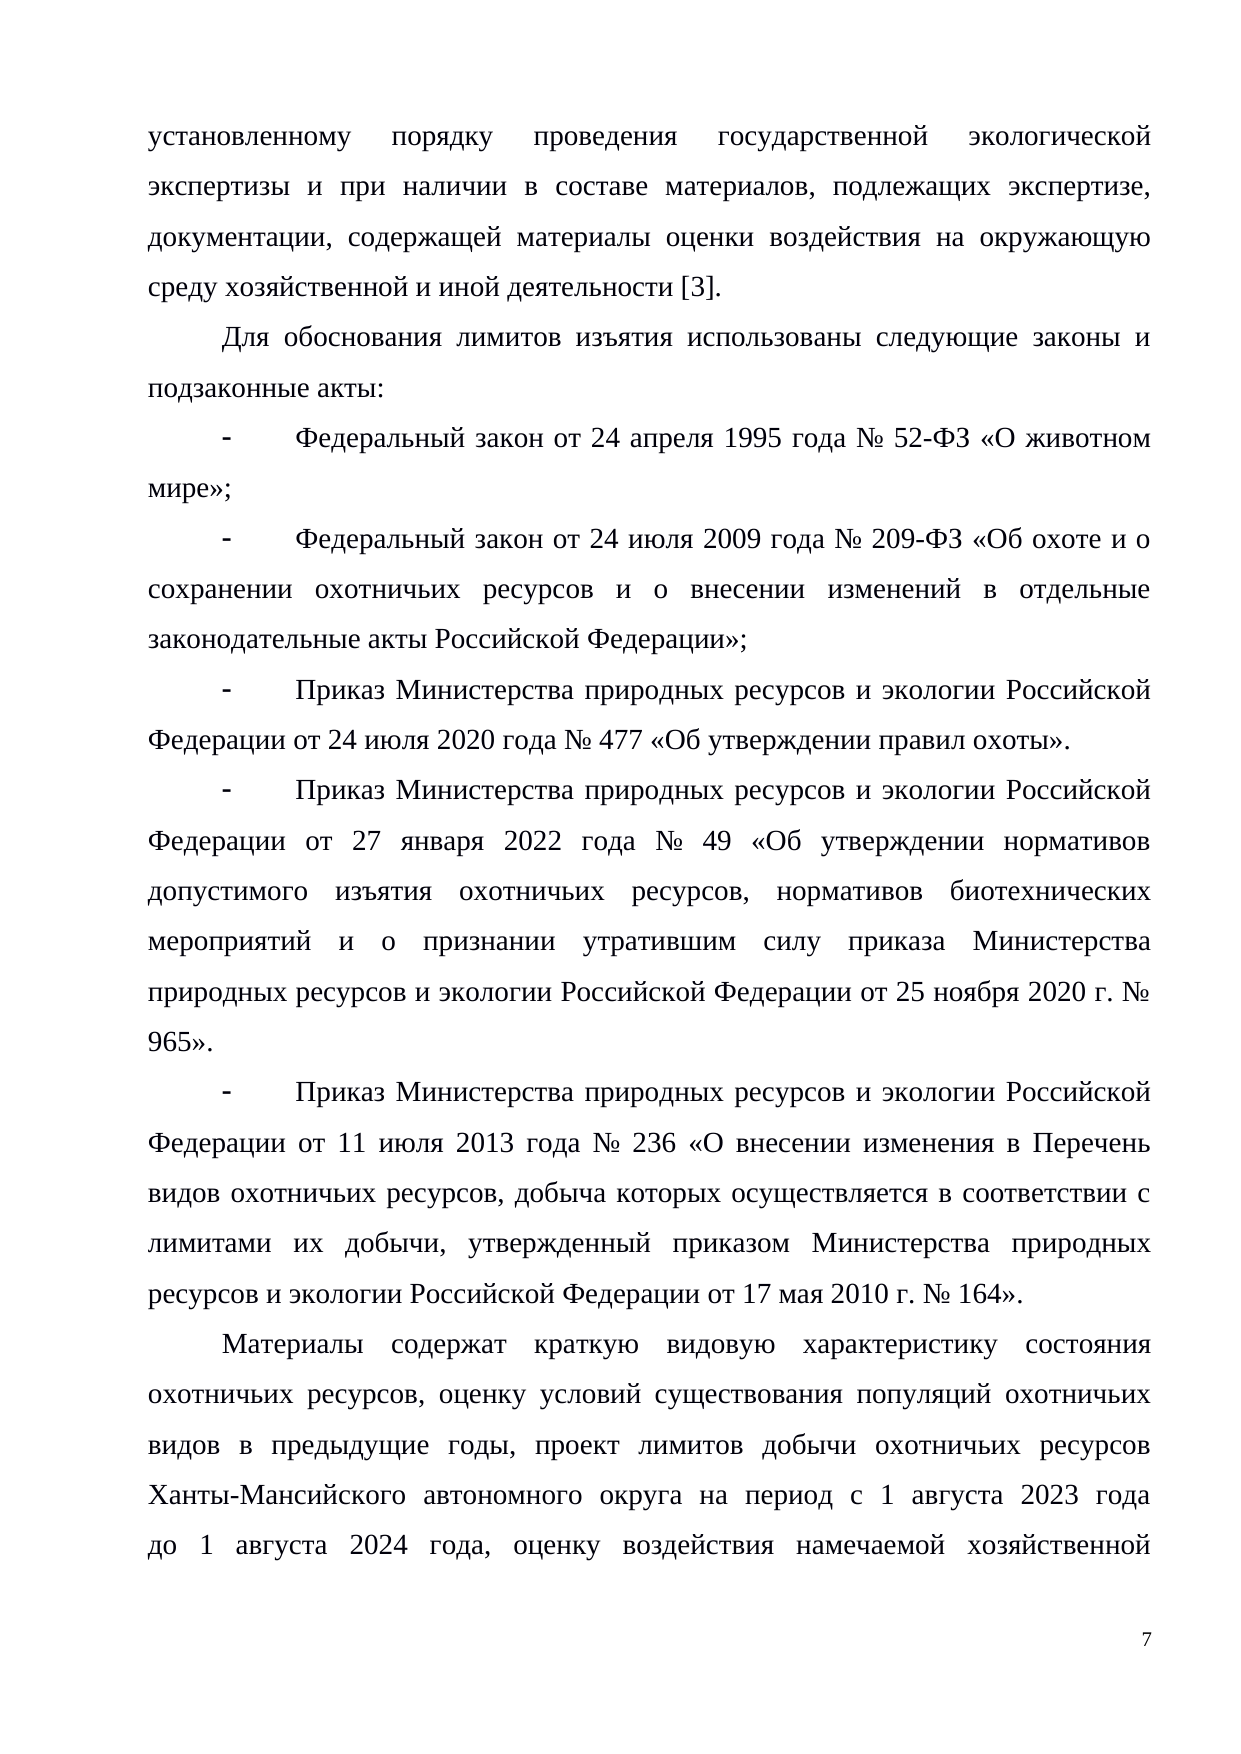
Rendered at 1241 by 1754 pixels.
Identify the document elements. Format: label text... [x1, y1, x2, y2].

text Для обоснования лимитов изъятия использованы следующие законы и подзаконные акты: [148, 319, 1152, 403]
list Приказ Министерства природных ресурсов и экологии Российской Федерации от 24 июля 2020 года № 477 «Об утверждении правил охоты». [148, 672, 1152, 756]
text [148, 1326, 1152, 1561]
list Приказ Министерства природных ресурсов и экологии Российской Федерации от 27 января 2022 года № 49 «Об утверждении нормативов допустимого изъятия охотничьих ресурсов, нормативов биотехнических мероприятий и о признании утратившим силу приказа Министерства природных ресурсов и экологии Российской Федерации от 25 ноября 2020 г. № 965». [148, 772, 1152, 1058]
list Федеральный закон от 24 апреля 1995 года № 52-ФЗ «О животном мире»; [148, 420, 1152, 504]
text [148, 118, 1152, 303]
list Приказ Министерства природных ресурсов и экологии Российской Федерации от 11 июля 2013 года № 236 «О внесении изменения в Перечень видов охотничьих ресурсов, добыча которых осуществляется в соответствии с лимитами их добычи, утвержденный приказом Министерства природных ресурсов и экологии Российской Федерации от 17 мая 2010 г. № 164». [148, 1074, 1152, 1309]
list Федеральный закон от 24 июля 2009 года № 209-ФЗ «Об охоте и о сохранении охотничьих ресурсов и о внесении изменений в отдельные законодательные акты Российской Федерации»; [148, 521, 1152, 655]
